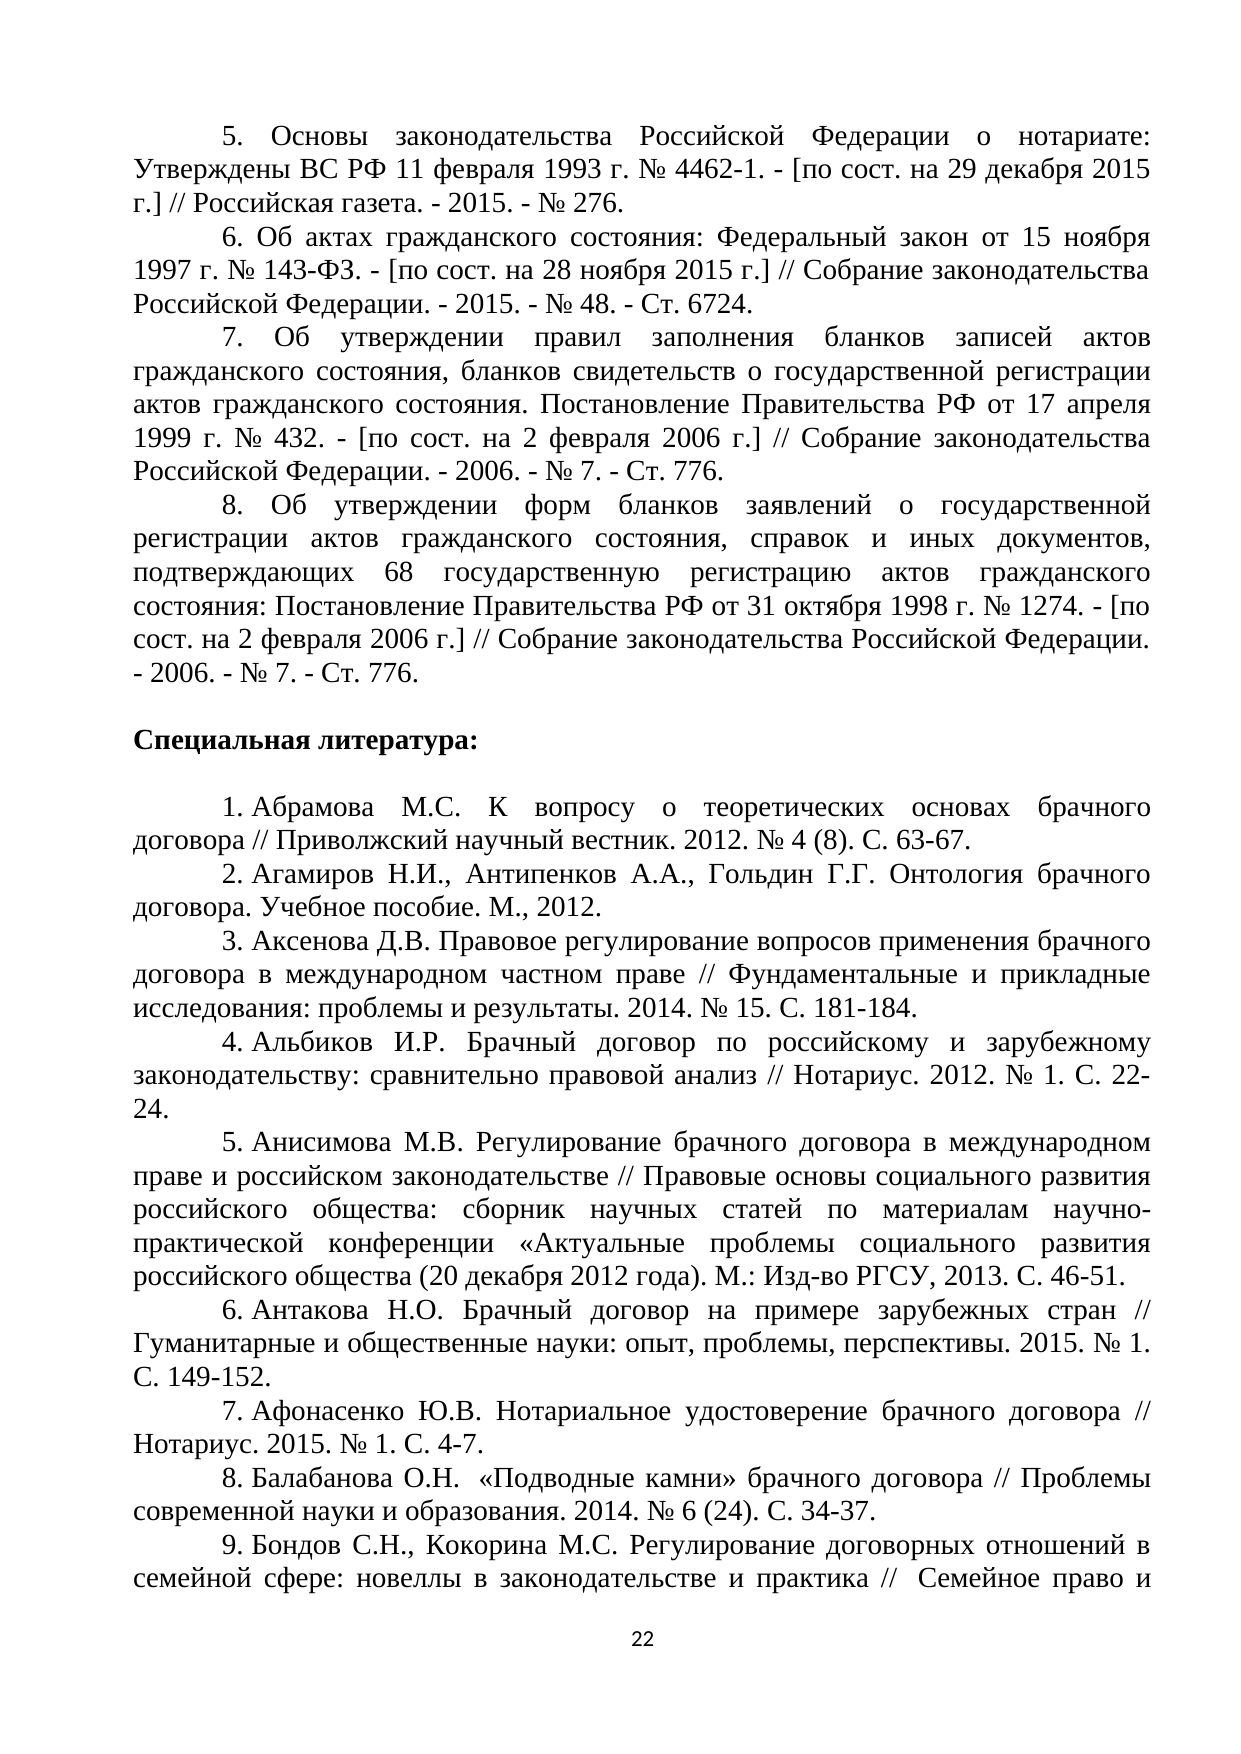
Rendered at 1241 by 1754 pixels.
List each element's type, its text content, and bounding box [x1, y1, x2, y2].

list Аксенова Д.В. Правовое регулирование вопросов применения брачного договора в международном частном праве // Фундаментальные и прикладные исследования: проблемы и результаты. 2014. № 15. С. 181-184. [133, 923, 1152, 1024]
list Агамиров Н.И., Антипенков А.А., Гольдин Г.Г. Онтология брачного договора. Учебное пособие. М., 2012. [133, 856, 1152, 923]
text 6. Об актах гражданского состояния: Федеральный закон от 15 ноября 1997 г. № 143-ФЗ. - [по сост. на 28 ноября 2015 г.] // Собрание законодательства Российской Федерации. - 2015. - № 48. - Ст. 6724. [133, 219, 1152, 319]
list Афонасенко Ю.В. Нотариальное удостоверение брачного договора // Нотариус. 2015. № 1. С. 4-7. [133, 1393, 1152, 1460]
list Абрамова М.С. К вопросу о теоретических основах брачного договора // Приволжский научный вестник. 2012. № 4 (8). С. 63-67. [133, 789, 1152, 856]
list Антакова Н.О. Брачный договор на примере зарубежных стран // Гуманитарные и общественные науки: опыт, проблемы, перспективы. 2015. № 1. С. 149-152. [133, 1292, 1152, 1393]
text 7. Об утверждении правил заполнения бланков записей актов гражданского состояния, бланков свидетельств о государственной регистрации актов гражданского состояния. Постановление Правительства РФ от 17 апреля 1999 г. № 432. - [по сост. на 2 февраля 2006 г.] // Собрание законодательства Российской Федерации. - 2006. - № 7. - Ст. 776. [133, 319, 1152, 487]
list Альбиков И.Р. Брачный договор по российскому и зарубежному законодательству: сравнительно правовой анализ // Нотариус. 2012. № 1. С. 22-24. [133, 1024, 1152, 1124]
list Анисимова М.В. Регулирование брачного договора в международном праве и российском законодательстве // Правовые основы социального развития российского общества: сборник научных статей по материалам научно-практической конференции «Актуальные проблемы социального развития российского общества (20 декабря 2012 года). М.: Изд-во РГСУ, 2013. С. 46-51. [133, 1124, 1152, 1292]
text 8. Об утверждении форм бланков заявлений о государственной регистрации актов гражданского состояния, справок и иных документов, подтверждающих 68 государственную регистрацию актов гражданского состояния: Постановление Правительства РФ от 31 октября 1998 г. № 1274. - [по сост. на 2 февраля 2006 г.] // Собрание законодательства Российской Федерации. - 2006. - № 7. - Ст. 776. [133, 487, 1152, 688]
text Специальная литература: [133, 722, 1152, 755]
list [133, 1527, 1152, 1594]
text 5. Основы законодательства Российской Федерации о нотариате: Утверждены ВС РФ 11 февраля 1993 г. № 4462-1. - [по сост. на 29 декабря 2015 г.] // Российская газета. - 2015. - № 276. [133, 118, 1152, 219]
list Балабанова О.Н. «Подводные камни» брачного договора // Проблемы современной науки и образования. 2014. № 6 (24). С. 34-37. [133, 1460, 1152, 1527]
